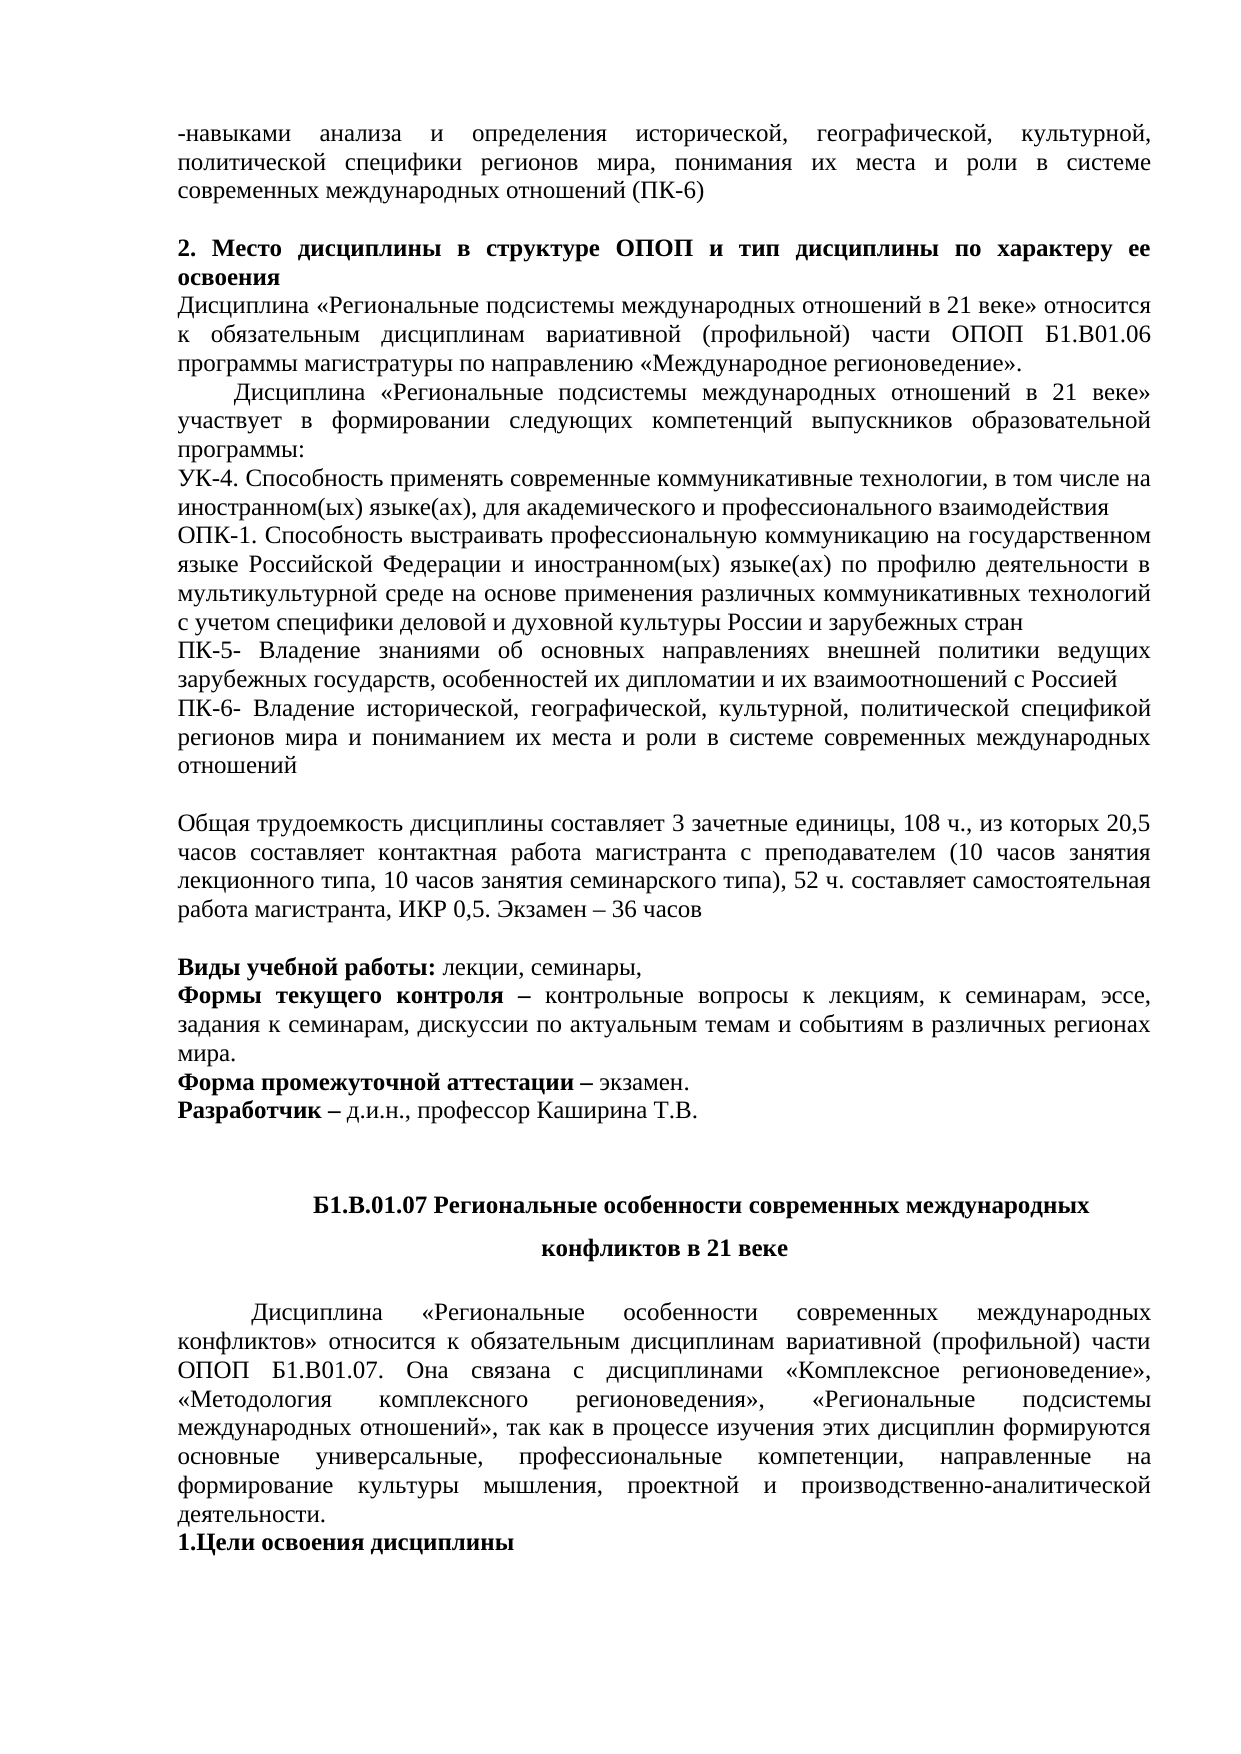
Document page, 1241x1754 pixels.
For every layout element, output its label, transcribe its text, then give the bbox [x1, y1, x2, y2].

text ОПК-1. Способность выстраивать профессиональную коммуникацию на государственном языке Российской Федерации и иностранном(ых) языке(ах) по профилю деятельности в мультикультурной среде на основе применения различных коммуникативных технологий с учетом специфики деловой и духовной культуры России и зарубежных стран [177, 521, 1152, 636]
text Формы текущего контроля – контрольные вопросы к лекциям, к семинарам, эссе, задания к семинарам, дискуссии по актуальным темам и событиям в различных регионах мира. [177, 981, 1152, 1067]
text УК-4. Способность применять современные коммуникативные технологии, в том числе на иностранном(ых) языке(ах), для академического и профессионального взаимодействия [177, 463, 1152, 521]
text Разработчик – д.и.н., профессор Каширина Т.В. [177, 1096, 1152, 1124]
text Б1.В.01.07 Региональные особенности современных международных конфликтов в 21 веке [177, 1190, 1152, 1262]
text 1.Цели освоения дисциплины [177, 1527, 1152, 1556]
text ПК-5- Владение знаниями об основных направлениях внешней политики ведущих зарубежных государств, особенностей их дипломатии и их взаимоотношений с Россией [177, 636, 1152, 693]
text Дисциплина «Региональные подсистемы международных отношений в 21 веке» участвует в формировании следующих компетенций выпускников образовательной программы: [177, 377, 1152, 463]
text ПК-6- Владение исторической, географической, культурной, политической спецификой регионов мира и пониманием их места и роли в системе современных международных отношений [177, 693, 1152, 779]
text Дисциплина «Региональные подсистемы международных отношений в 21 веке» относится к обязательным дисциплинам вариативной (профильной) части ОПОП Б1.В01.06 программы магистратуры по направлению «Международное регионоведение». [177, 291, 1152, 377]
text 2. Место дисциплины в структуре ОПОП и тип дисциплины по характеру ее освоения [177, 233, 1152, 291]
text Общая трудоемкость дисциплины составляет 3 зачетные единицы, 108 ч., из которых 20,5 часов составляет контактная работа магистранта с преподавателем (10 часов занятия лекционного типа, 10 часов занятия семинарского типа), 52 ч. составляет самостоятельная работа магистранта, ИКР 0,5. Экзамен – 36 часов [177, 808, 1152, 923]
text -навыками анализа и определения исторической, географической, культурной, политической специфики регионов мира, понимания их места и роли в системе современных международных отношений (ПК-6) [177, 118, 1152, 204]
text Форма промежуточной аттестации – экзамен. [177, 1067, 1152, 1096]
text Дисциплина «Региональные особенности современных международных конфликтов» относится к обязательным дисциплинам вариативной (профильной) части ОПОП Б1.В01.07. Она связана с дисциплинами «Комплексное регионоведение», «Методология комплексного регионоведения», «Региональные подсистемы международных отношений», так как в процессе изучения этих дисциплин формируются основные универсальные, профессиональные компетенции, направленные на формирование культуры мышления, проектной и производственно-аналитической деятельности. [177, 1297, 1152, 1527]
text Виды учебной работы: лекции, семинары, [177, 952, 1152, 981]
